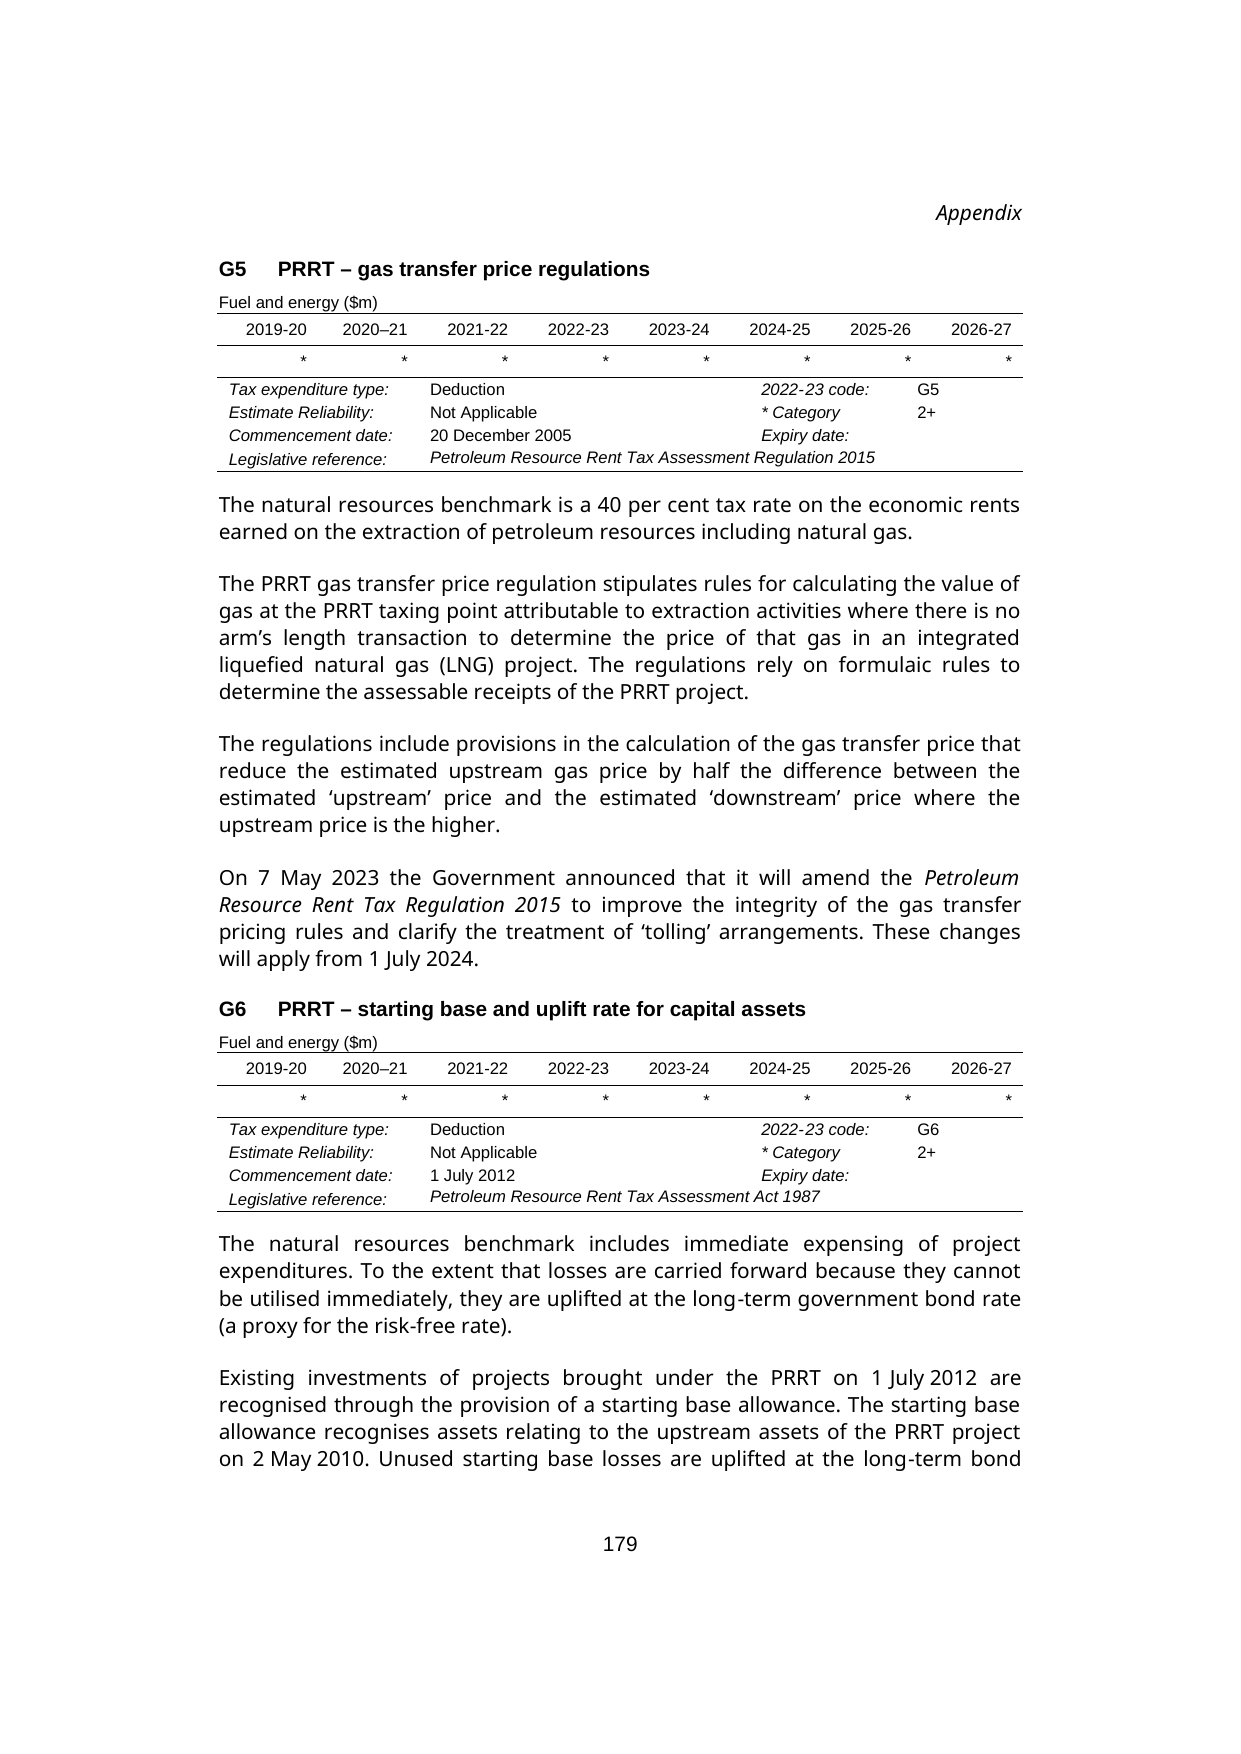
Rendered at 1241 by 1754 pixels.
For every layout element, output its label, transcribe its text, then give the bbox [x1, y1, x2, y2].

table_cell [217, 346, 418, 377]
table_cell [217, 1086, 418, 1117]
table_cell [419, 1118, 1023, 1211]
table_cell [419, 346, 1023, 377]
text The natural resources benchmark is a 40 per cent tax rate on the economic rents earned on the extraction of petroleum resources including natural gas. [218, 490, 1022, 544]
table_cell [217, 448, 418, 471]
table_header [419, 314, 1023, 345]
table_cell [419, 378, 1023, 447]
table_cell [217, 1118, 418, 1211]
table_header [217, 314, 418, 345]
subtitle Fuel and energy ($m) [218, 1033, 1022, 1052]
subtitle G6 PRRT – starting base and uplift rate for capital assets [218, 997, 1022, 1021]
text On 7 May 2023 the Government announced that it will amend the Petroleum Resource Rent Tax Regulation 2015 to improve the integrity of the gas transfer pricing rules and clarify the treatment of ‘tolling’ arrangements. These changes will apply from 1 July 2024. [218, 863, 1022, 972]
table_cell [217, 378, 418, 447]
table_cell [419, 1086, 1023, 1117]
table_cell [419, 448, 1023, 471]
subtitle G5 PRRT – gas transfer price regulations [218, 257, 1022, 281]
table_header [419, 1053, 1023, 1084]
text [218, 1363, 1022, 1472]
text The natural resources benchmark includes immediate expensing of project expenditures. To the extent that losses are carried forward because they cannot be utilised immediately, they are uplifted at the long-term government bond rate (a proxy for the risk-free rate). [218, 1230, 1022, 1338]
text The PRRT gas transfer price regulation stipulates rules for calculating the value of gas at the PRRT taxing point attributable to extraction activities where there is no arm’s length transaction to determine the price of that gas in an integrated liquefied natural gas (LNG) project. The regulations rely on formulaic rules to determine the assessable receipts of the PRRT project. [218, 569, 1022, 705]
text The regulations include provisions in the calculation of the gas transfer price that reduce the estimated upstream gas price by half the difference between the estimated ‘upstream’ price and the estimated ‘downstream’ price where the upstream price is the higher. [218, 730, 1022, 838]
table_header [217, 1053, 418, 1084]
subtitle Fuel and energy ($m) [218, 293, 1022, 312]
